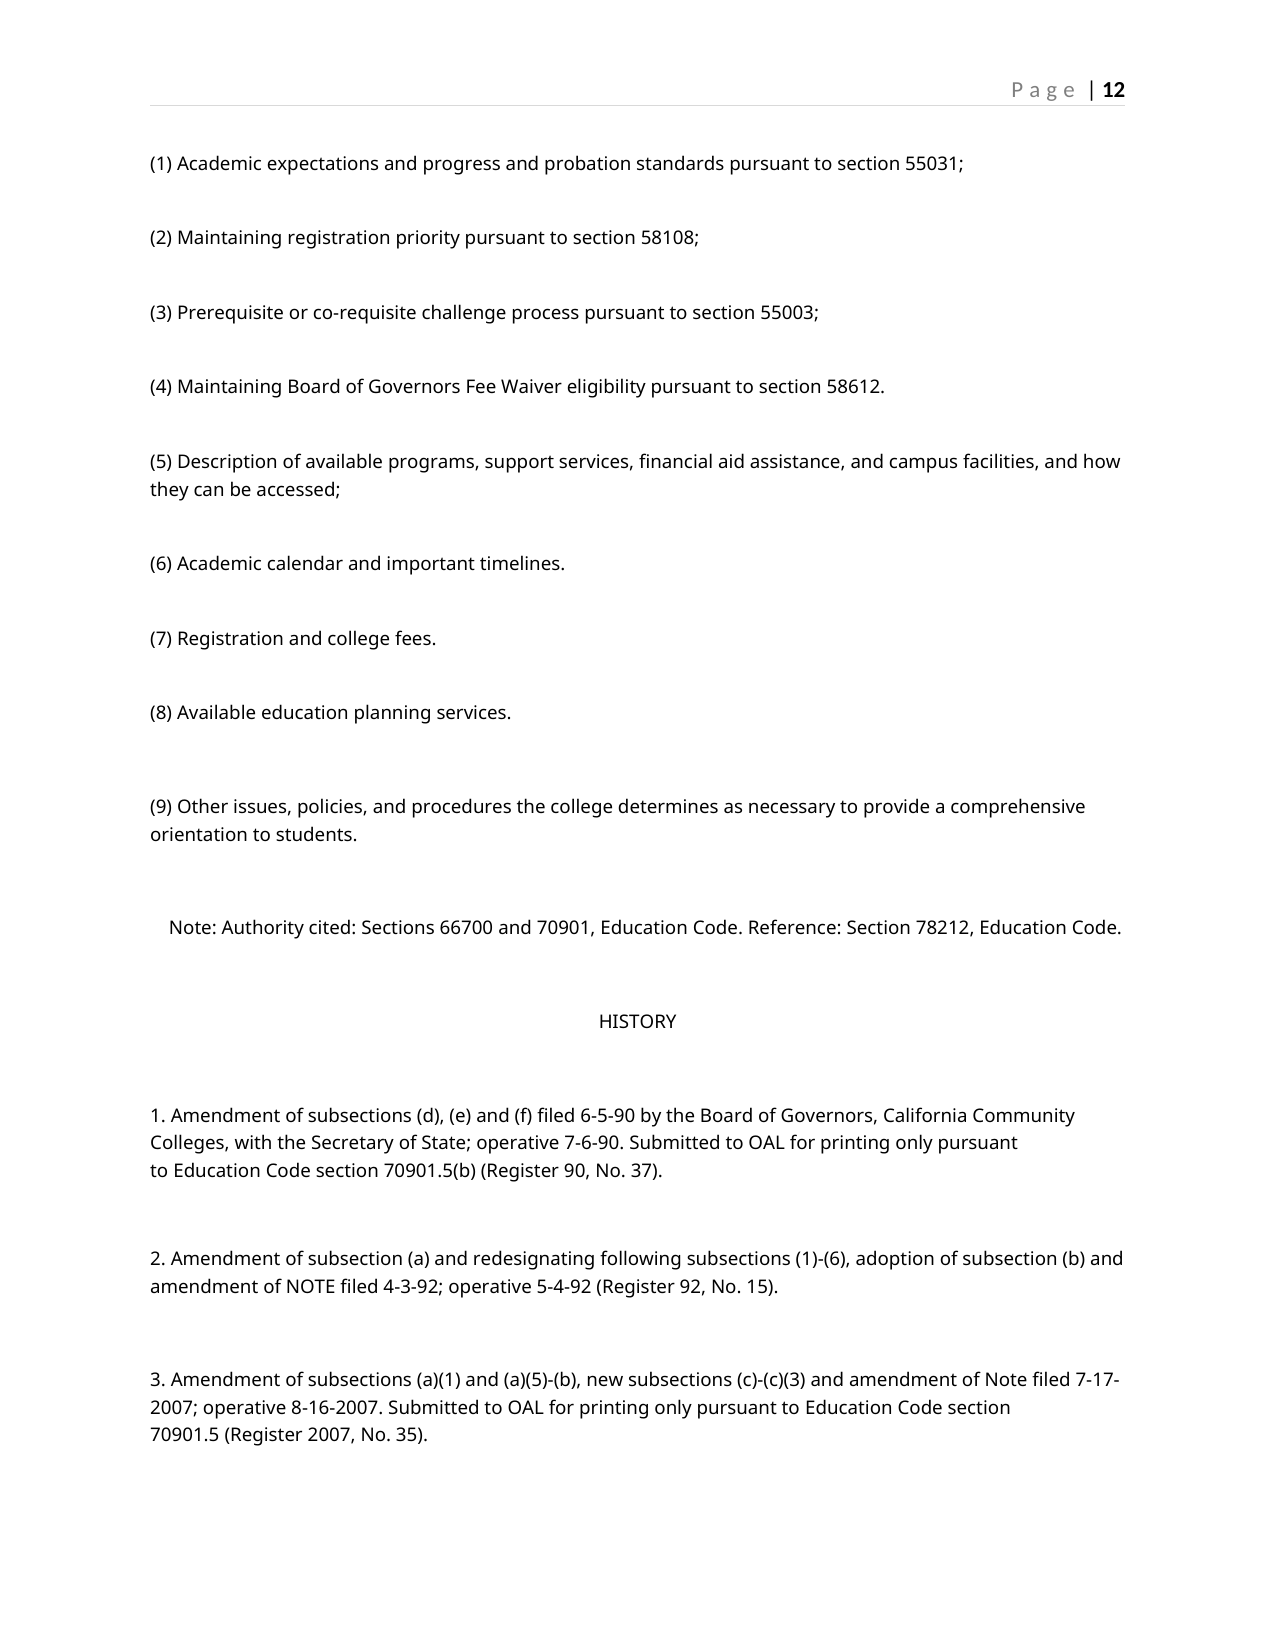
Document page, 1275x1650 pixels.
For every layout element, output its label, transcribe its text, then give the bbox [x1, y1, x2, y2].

text 1. Amendment of subsections (d), (e) and (f) filed 6-5-90 by the Board of Governors, California Community Colleges, with the Secretary of State; operative 7-6-90. Submitted to OAL for printing only pursuant to Education Code section 70901.5(b) (Register 90, No. 37). [150, 1102, 1125, 1183]
text (5) Description of available programs, support services, financial aid assistance, and campus facilities, and how they can be accessed; [150, 448, 1125, 532]
text HISTORY [150, 1008, 1125, 1034]
text (3) Prerequisite or co-requisite challenge process pursuant to section 55003; [150, 299, 1125, 355]
text (7) Registration and college fees. [150, 625, 1125, 681]
text (8) Available education planning services. [150, 699, 1125, 725]
text 2. Amendment of subsection (a) and redesignating following subsections (1)-(6), adoption of subsection (b) and amendment of NOTE filed 4-3-92; operative 5-4-92 (Register 92, No. 15). [150, 1245, 1125, 1298]
text (2) Maintaining registration priority pursuant to section 58108; [150, 224, 1125, 280]
text (1) Academic expectations and progress and probation standards pursuant to section 55031; [150, 150, 1125, 206]
text (6) Academic calendar and important timelines. [150, 550, 1125, 606]
text 3. Amendment of subsections (a)(1) and (a)(5)-(b), new subsections (c)-(c)(3) and amendment of Note filed 7-17-2007; operative 8-16-2007. Submitted to OAL for printing only pursuant to Education Code section 70901.5 (Register 2007, No. 35). [150, 1367, 1125, 1477]
text Note: Authority cited: Sections 66700 and 70901, Education Code. Reference: Section 78212, Education Code. [150, 914, 1125, 940]
text (4) Maintaining Board of Governors Fee Waiver eligibility pursuant to section 58612. [150, 374, 1125, 429]
text (9) Other issues, policies, and procedures the college determines as necessary to provide a comprehensive orientation to students. [150, 793, 1125, 846]
